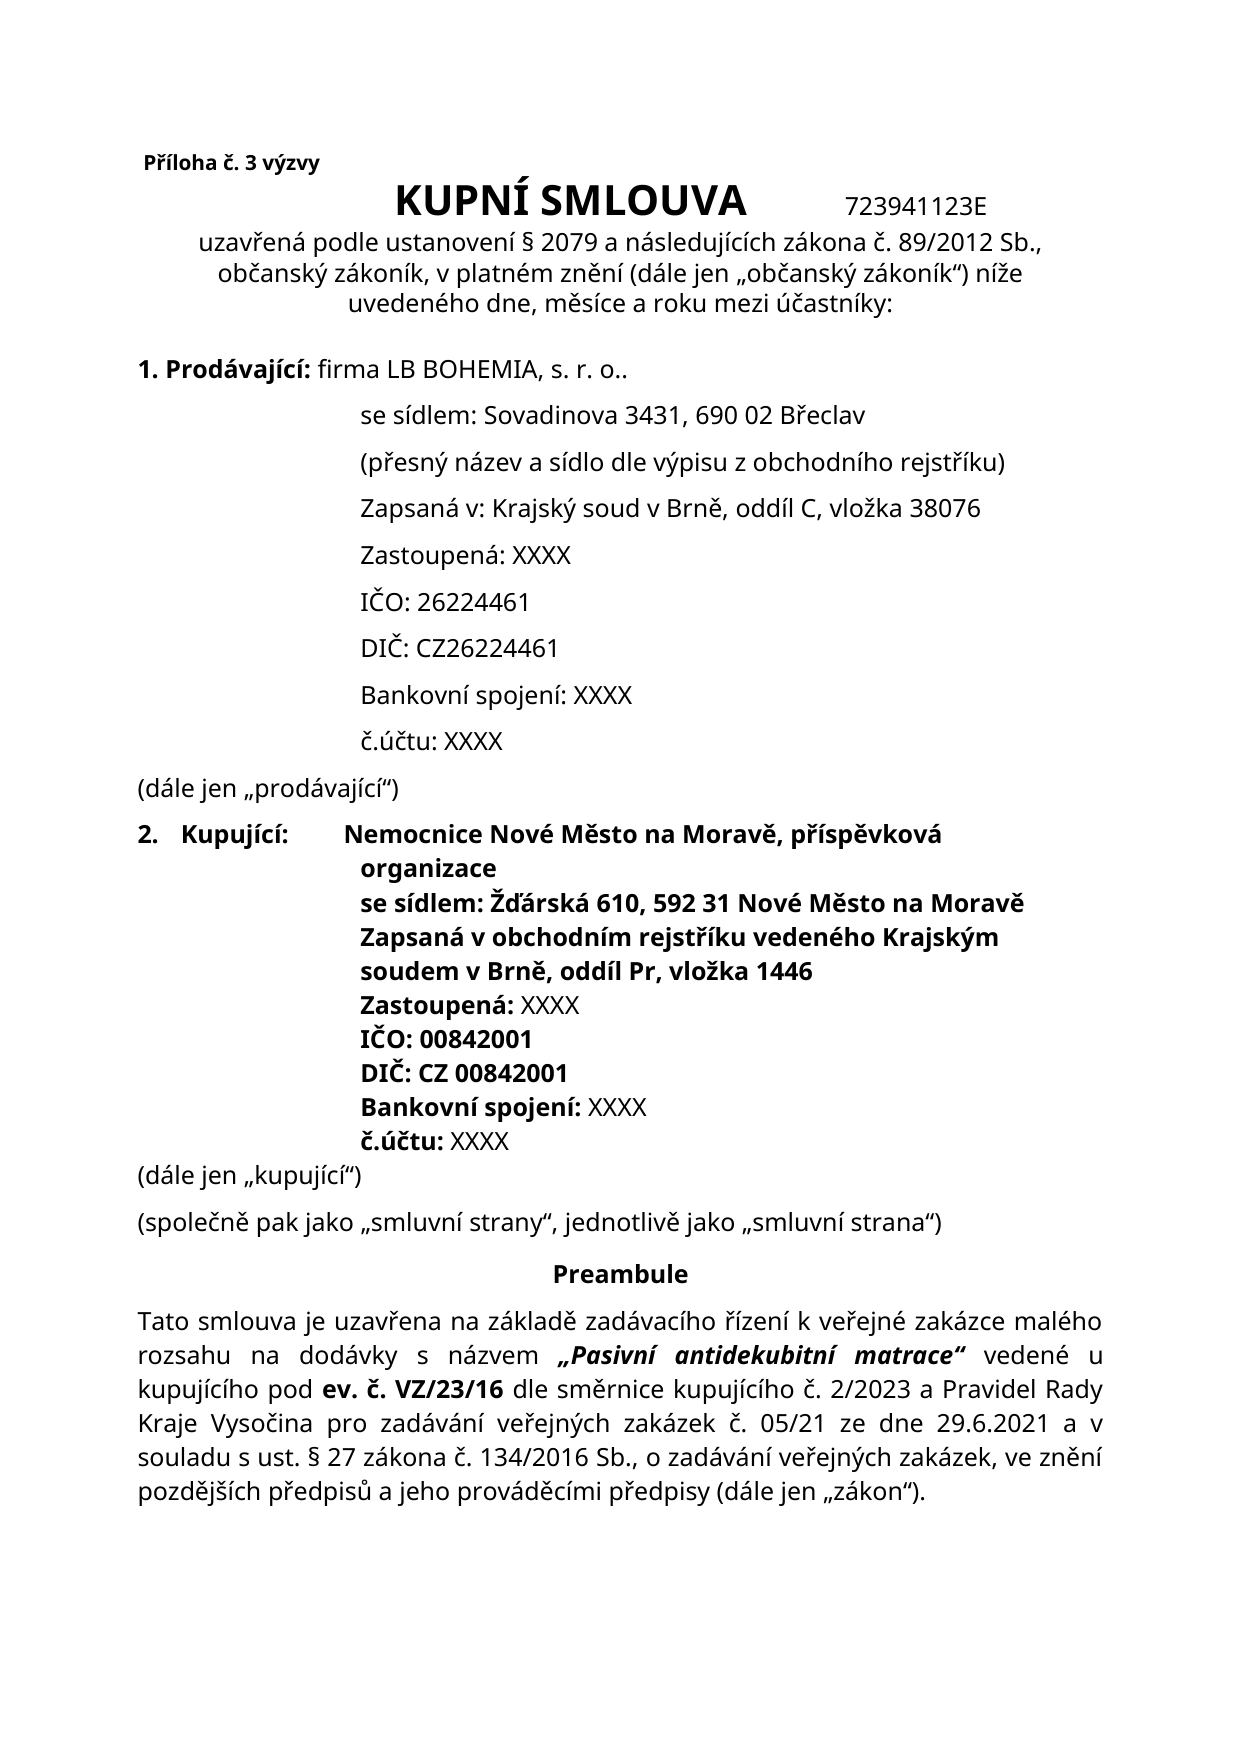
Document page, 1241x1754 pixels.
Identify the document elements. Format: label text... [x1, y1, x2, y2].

text Zastoupená: XXXX [360, 987, 1104, 1021]
text IČO: 26224461 [360, 584, 1104, 618]
text (dále jen „prodávající“) [137, 771, 1104, 804]
text (společně pak jako „smluvní strany“, jednotlivě jako „smluvní strana“) [137, 1204, 1104, 1238]
text (dále jen „kupující“) [137, 1158, 1104, 1192]
text (přesný název a sídlo dle výpisu z obchodního rejstříku) [360, 444, 1104, 479]
text IČO: 00842001 [360, 1021, 1104, 1056]
list Kupující: Nemocnice Nové Město na Moravě, příspěvková [137, 817, 1104, 851]
text KUPNÍ SMLOUVA 723941123E uzavřená podle ustanovení § 2079 a následujících zákona č. 89/2012 Sb., občanský zákoník, v platném znění (dále jen „občanský zákoník“) níže uvedeného dne, měsíce a roku mezi účastníky: [137, 146, 1104, 320]
text DIČ: CZ26224461 [360, 631, 1104, 665]
text DIČ: CZ 00842001 [360, 1056, 1104, 1089]
text Preambule [137, 1257, 1104, 1291]
text Zapsaná v: Krajský soud v Brně, oddíl C, vložka 38076 [360, 491, 1104, 525]
text Bankovní spojení: XXXX [360, 1089, 1104, 1124]
text Zastoupená: XXXX [360, 538, 1104, 572]
text se sídlem: Sovadinova 3431, 690 02 Břeclav [360, 398, 1104, 432]
text Tato smlouva je uzavřena na základě zadávacího řízení k veřejné zakázce malého rozsahu na dodávky s názvem „Pasivní antidekubitní matrace“ vedené u kupujícího pod ev. č. VZ/23/16 dle směrnice kupujícího č. 2/2023 a Pravidel Rady Kraje Vysočina pro zadávání veřejných zakázek č. 05/21 ze dne 29.6.2021 a v souladu s ust. § 27 zákona č. 134/2016 Sb., o zadávání veřejných zakázek, ve znění pozdějších předpisů a jeho prováděcími předpisy (dále jen „zákon“). [137, 1304, 1104, 1508]
text 1. Prodávající: firma LB BOHEMIA, s. r. o.. [137, 351, 1104, 386]
text Bankovní spojení: XXXX [360, 677, 1104, 711]
text č.účtu: XXXX [360, 724, 1104, 758]
text č.účtu: XXXX [360, 1124, 1104, 1158]
text se sídlem: Žďárská 610, 592 31 Nové Město na Moravě Zapsaná v obchodním rejstříku vedeného Krajským soudem v Brně, oddíl Pr, vložka 1446 [360, 885, 1104, 987]
text organizace [360, 851, 1104, 885]
